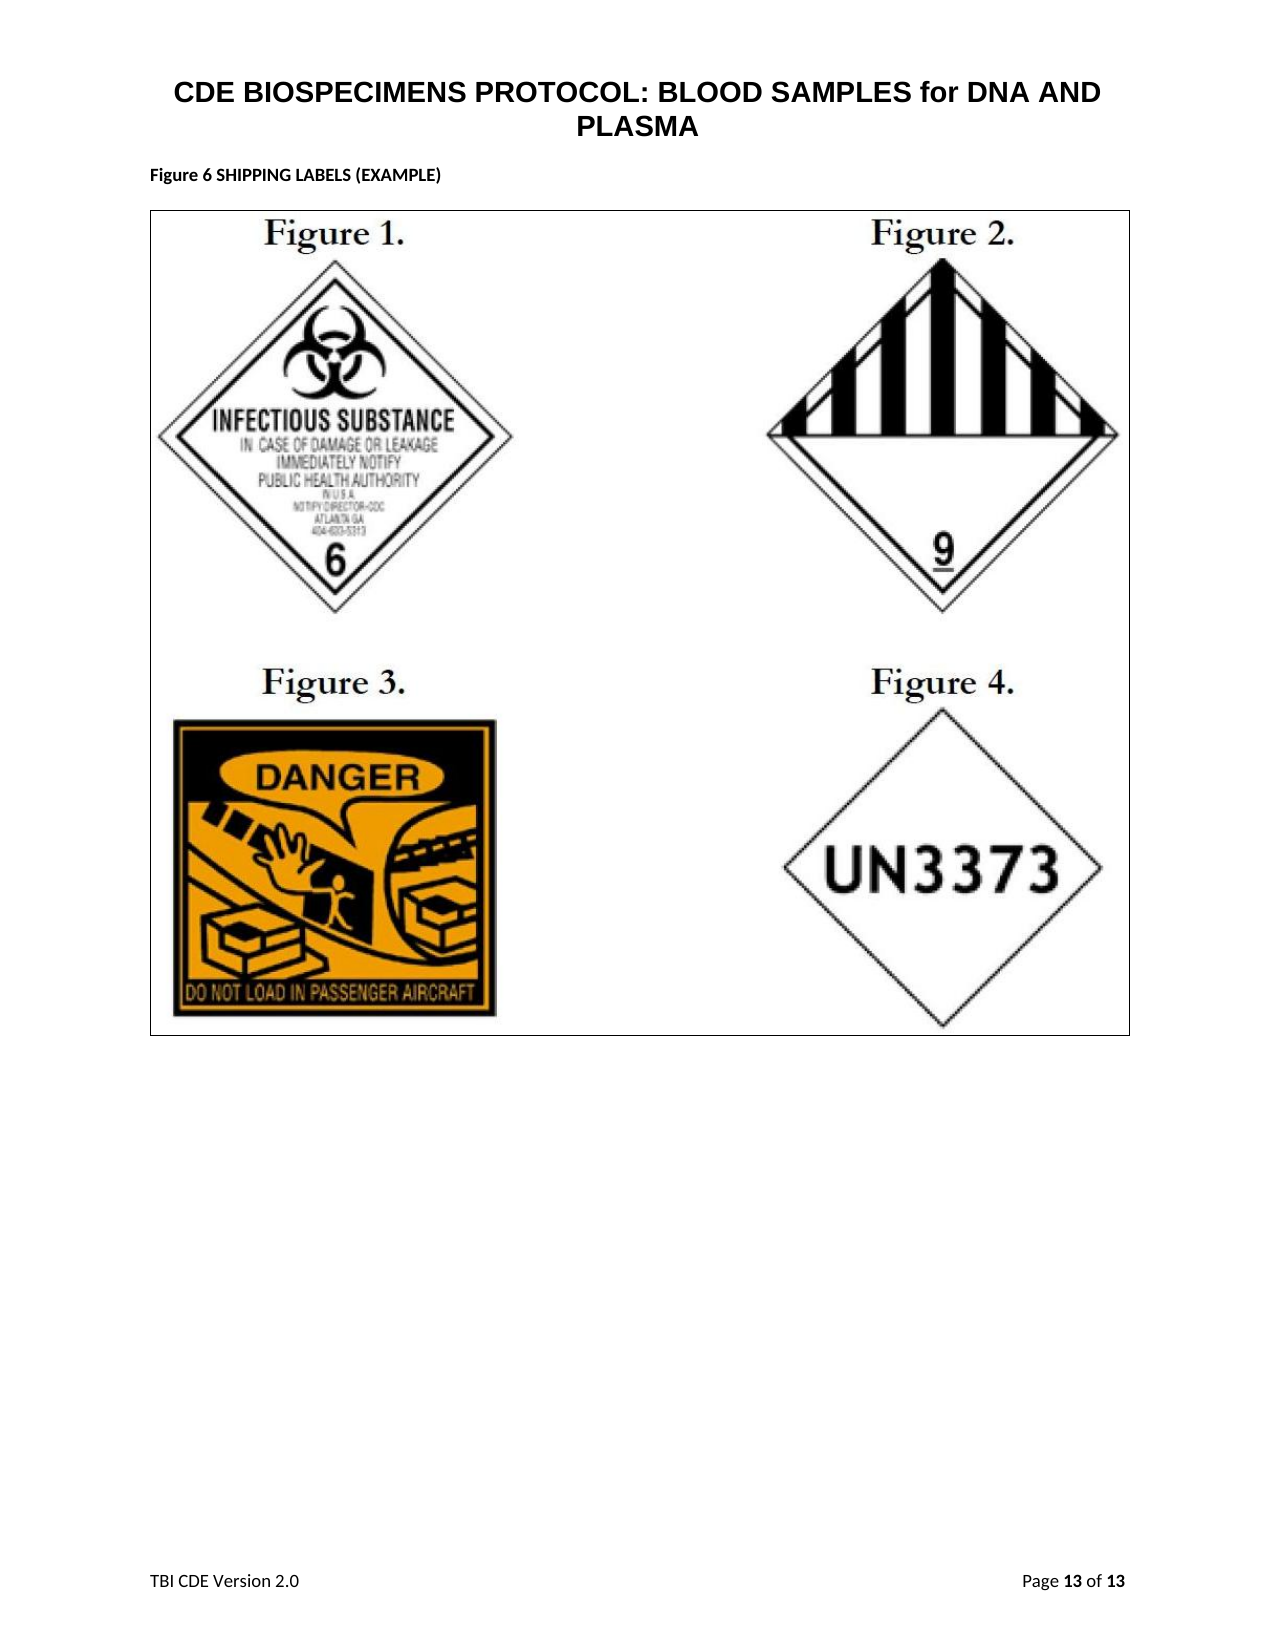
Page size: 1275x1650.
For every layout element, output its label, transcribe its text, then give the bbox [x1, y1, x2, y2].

picture [151, 211, 1129, 1035]
text Figure 6 SHIPPING LABELS (EXAMPLE) [150, 163, 1125, 186]
